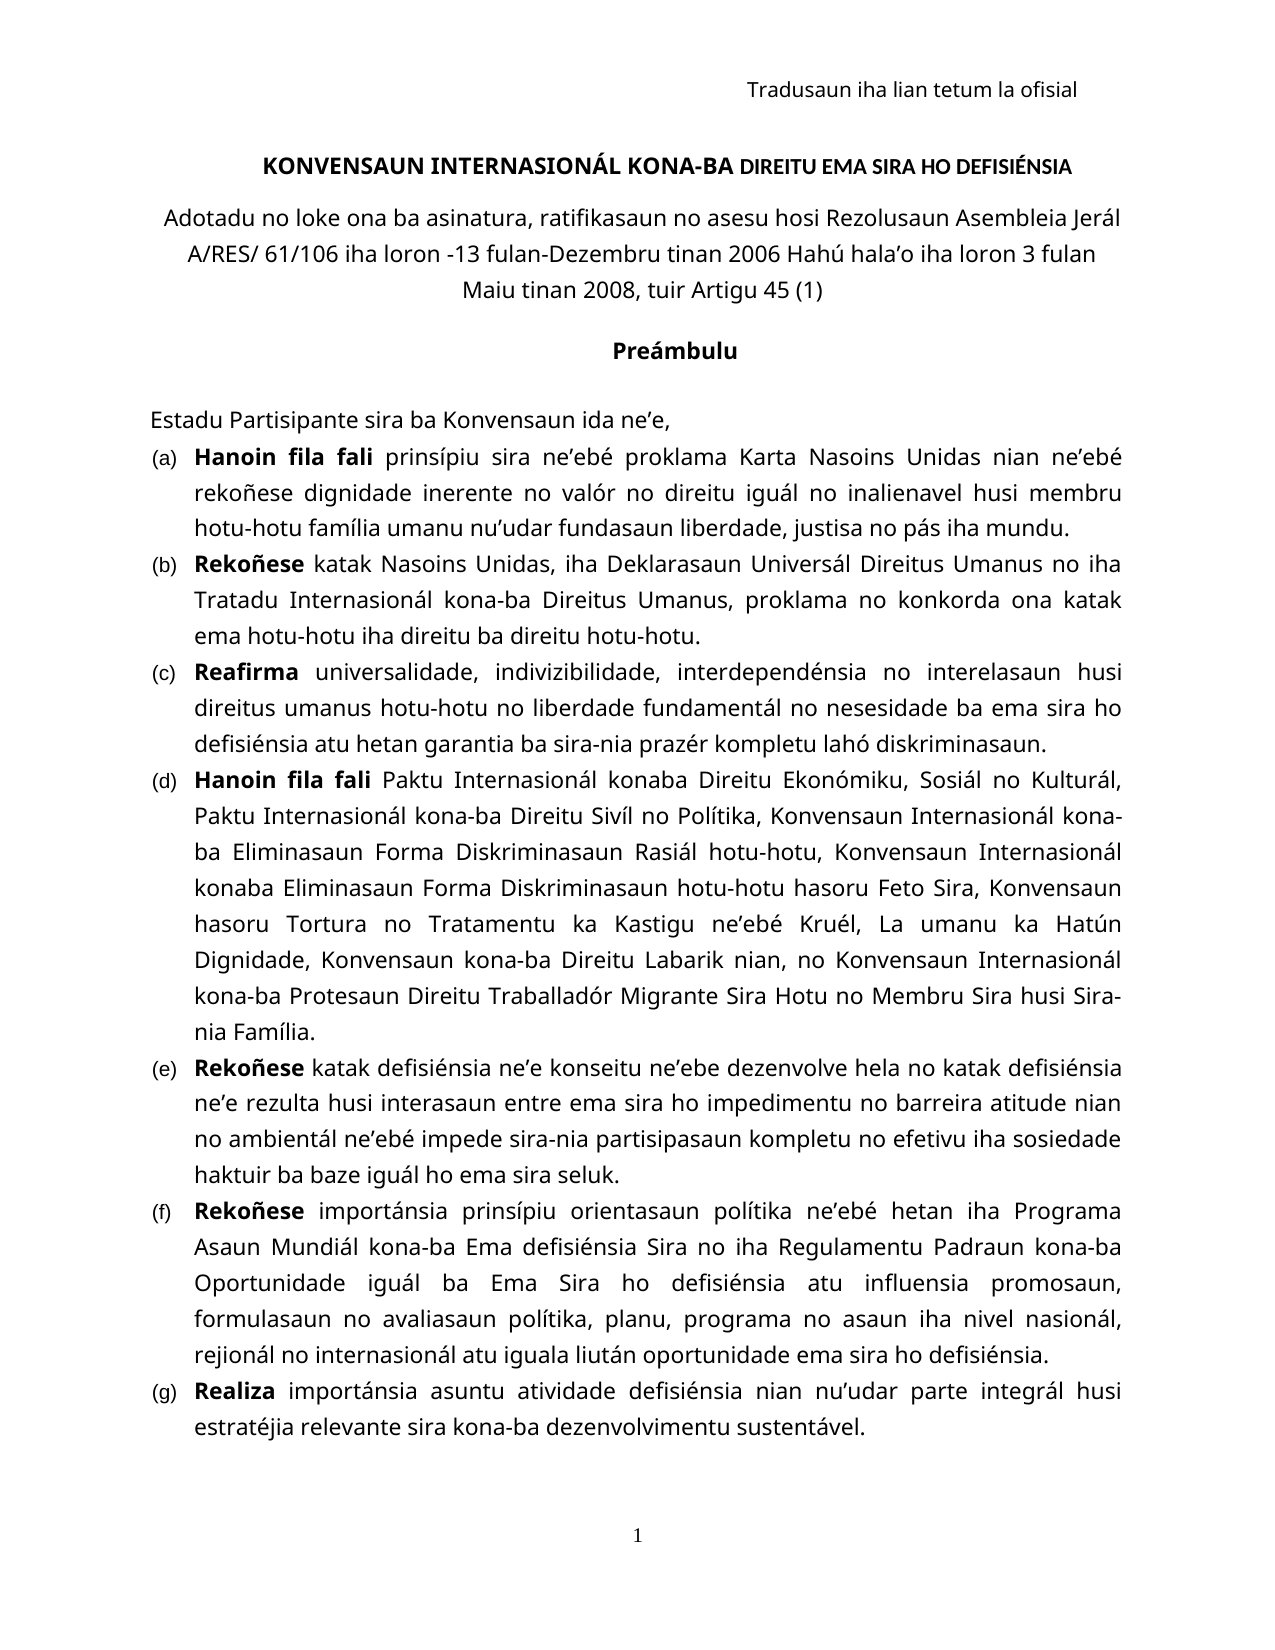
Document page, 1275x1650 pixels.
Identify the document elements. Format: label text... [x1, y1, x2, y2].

text Adotadu no loke ona ba asinatura, ratifikasaun no asesu hosi Rezolusaun Asembleia Jerál A/RES/ 61/106 iha loron -13 fulan-Dezembru tinan 2006 Hahú hala’o iha loron 3 fulan Maiu tinan 2008, tuir Artigu 45 (1) [159, 202, 1125, 306]
list Reafirma universalidade, indivizibilidade, interdependénsia no interelasaun husi direitus umanus hotu-hotu no liberdade fundamentál no nesesidade ba ema sira ho defisiénsia atu hetan garantia ba sira-nia prazér kompletu lahó diskriminasaun. [152, 656, 1123, 759]
text Estadu Partisipante sira ba Konvensaun ida ne’e, [150, 404, 1123, 435]
list Hanoin fila fali prinsípiu sira ne’ebé proklama Karta Nasoins Unidas nian ne’ebé rekoñese dignidade inerente no valór no direitu iguál no inalienavel husi membru hotu-hotu família umanu nu’udar fundasaun liberdade, justisa no pás iha mundu. [152, 441, 1123, 544]
list Hanoin fila fali Paktu Internasionál konaba Direitu Ekonómiku, Sosiál no Kulturál, Paktu Internasionál kona-ba Direitu Sivíl no Polítika, Konvensaun Internasionál kona-ba Eliminasaun Forma Diskriminasaun Rasiál hotu-hotu, Konvensaun Internasionál konaba Eliminasaun Forma Diskriminasaun hotu-hotu hasoru Feto Sira, Konvensaun hasoru Tortura no Tratamentu ka Kastigu ne’ebé Kruél, La umanu ka Hatún Dignidade, Konvensaun kona-ba Direitu Labarik nian, no Konvensaun Internasionál kona-ba Protesaun Direitu Traballadór Migrante Sira Hotu no Membru Sira husi Sira-nia Família. [152, 764, 1123, 1047]
list Rekoñese katak Nasoins Unidas, iha Deklarasaun Universál Direitus Umanus no iha Tratadu Internasionál kona-ba Direitus Umanus, proklama no konkorda ona katak ema hotu-hotu iha direitu ba direitu hotu-hotu. [152, 548, 1123, 651]
list Realiza importánsia asuntu atividade defisiénsia nian nu’udar parte integrál husi estratéjia relevante sira kona-ba dezenvolvimentu sustentável. [152, 1375, 1123, 1442]
text KONVENSAUN INTERNASIONÁL KONA-BA DIREITU EMA SIRA HO DEFISIÉNSIA [209, 150, 1125, 181]
list Rekoñese importánsia prinsípiu orientasaun polítika ne’ebé hetan iha Programa Asaun Mundiál kona-ba Ema defisiénsia Sira no iha Regulamentu Padraun kona-ba Oportunidade iguál ba Ema Sira ho defisiénsia atu influensia promosaun, formulasaun no avaliasaun polítika, planu, programa no asaun iha nivel nasionál, rejionál no internasionál atu iguala liután oportunidade ema sira ho defisiénsia. [152, 1195, 1123, 1370]
subtitle Preámbulu [150, 335, 1125, 366]
list Rekoñese katak defisiénsia ne’e konseitu ne’ebe dezenvolve hela no katak defisiénsia ne’e rezulta husi interasaun entre ema sira ho impedimentu no barreira atitude nian no ambientál ne’ebé impede sira-nia partisipasaun kompletu no efetivu iha sosiedade haktuir ba baze iguál ho ema sira seluk. [152, 1051, 1123, 1191]
